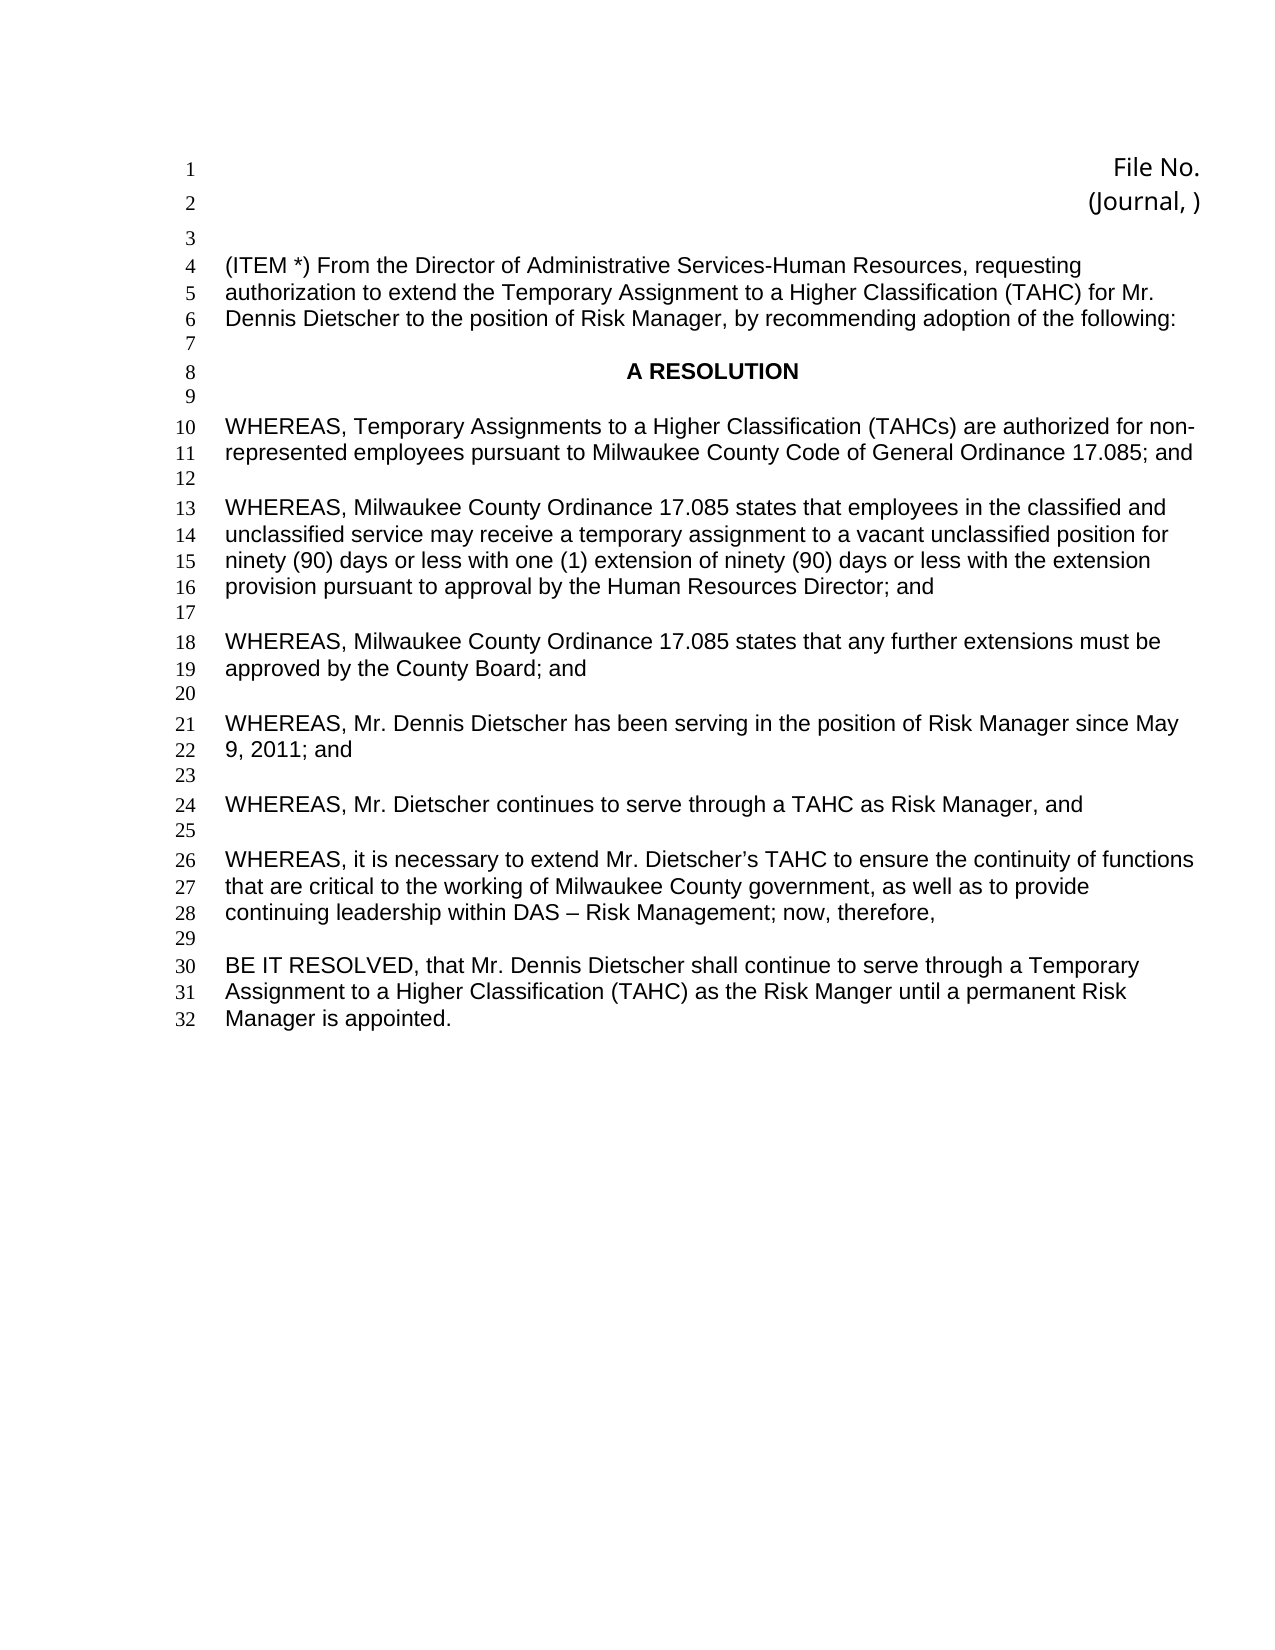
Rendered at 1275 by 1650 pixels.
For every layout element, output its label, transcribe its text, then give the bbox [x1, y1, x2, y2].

text (ITEM *) From the Director of Administrative Services-Human Resources, requesting authorization to extend the Temporary Assignment to a Higher Classification (TAHC) for Mr. Dennis Dietscher to the position of Risk Manager, by recommending adoption of the following: [225, 252, 1200, 331]
text WHEREAS, it is necessary to extend Mr. Dietscher’s TAHC to ensure the continuity of functions that are critical to the working of Milwaukee County government, as well as to provide continuing leadership within DAS – Risk Management; now, therefore, [225, 846, 1200, 925]
text (Journal, ) [225, 184, 1200, 218]
text WHEREAS, Mr. Dietscher continues to serve through a TAHC as Risk Manager, and [225, 791, 1200, 818]
text WHEREAS, Milwaukee County Ordinance 17.085 states that employees in the classified and unclassified service may receive a temporary assignment to a vacant unclassified position for ninety (90) days or less with one (1) extension of ninety (90) days or less with the extension provision pursuant to approval by the Human Resources Director; and [225, 494, 1200, 599]
text WHEREAS, Mr. Dennis Dietscher has been serving in the position of Risk Manager since May 9, 2011; and [225, 710, 1200, 762]
text A RESOLUTION [225, 358, 1200, 384]
text File No. [225, 150, 1200, 184]
text WHEREAS, Milwaukee County Ordinance 17.085 states that any further extensions must be approved by the County Board; and [225, 628, 1200, 681]
text WHEREAS, Temporary Assignments to a Higher Classification (TAHCs) are authorized for non-represented employees pursuant to Milwaukee County Code of General Ordinance 17.085; and [225, 413, 1200, 465]
text BE IT RESOLVED, that Mr. Dennis Dietscher shall continue to serve through a Temporary Assignment to a Higher Classification (TAHC) as the Risk Manger until a permanent Risk Manager is appointed. [225, 952, 1200, 1031]
